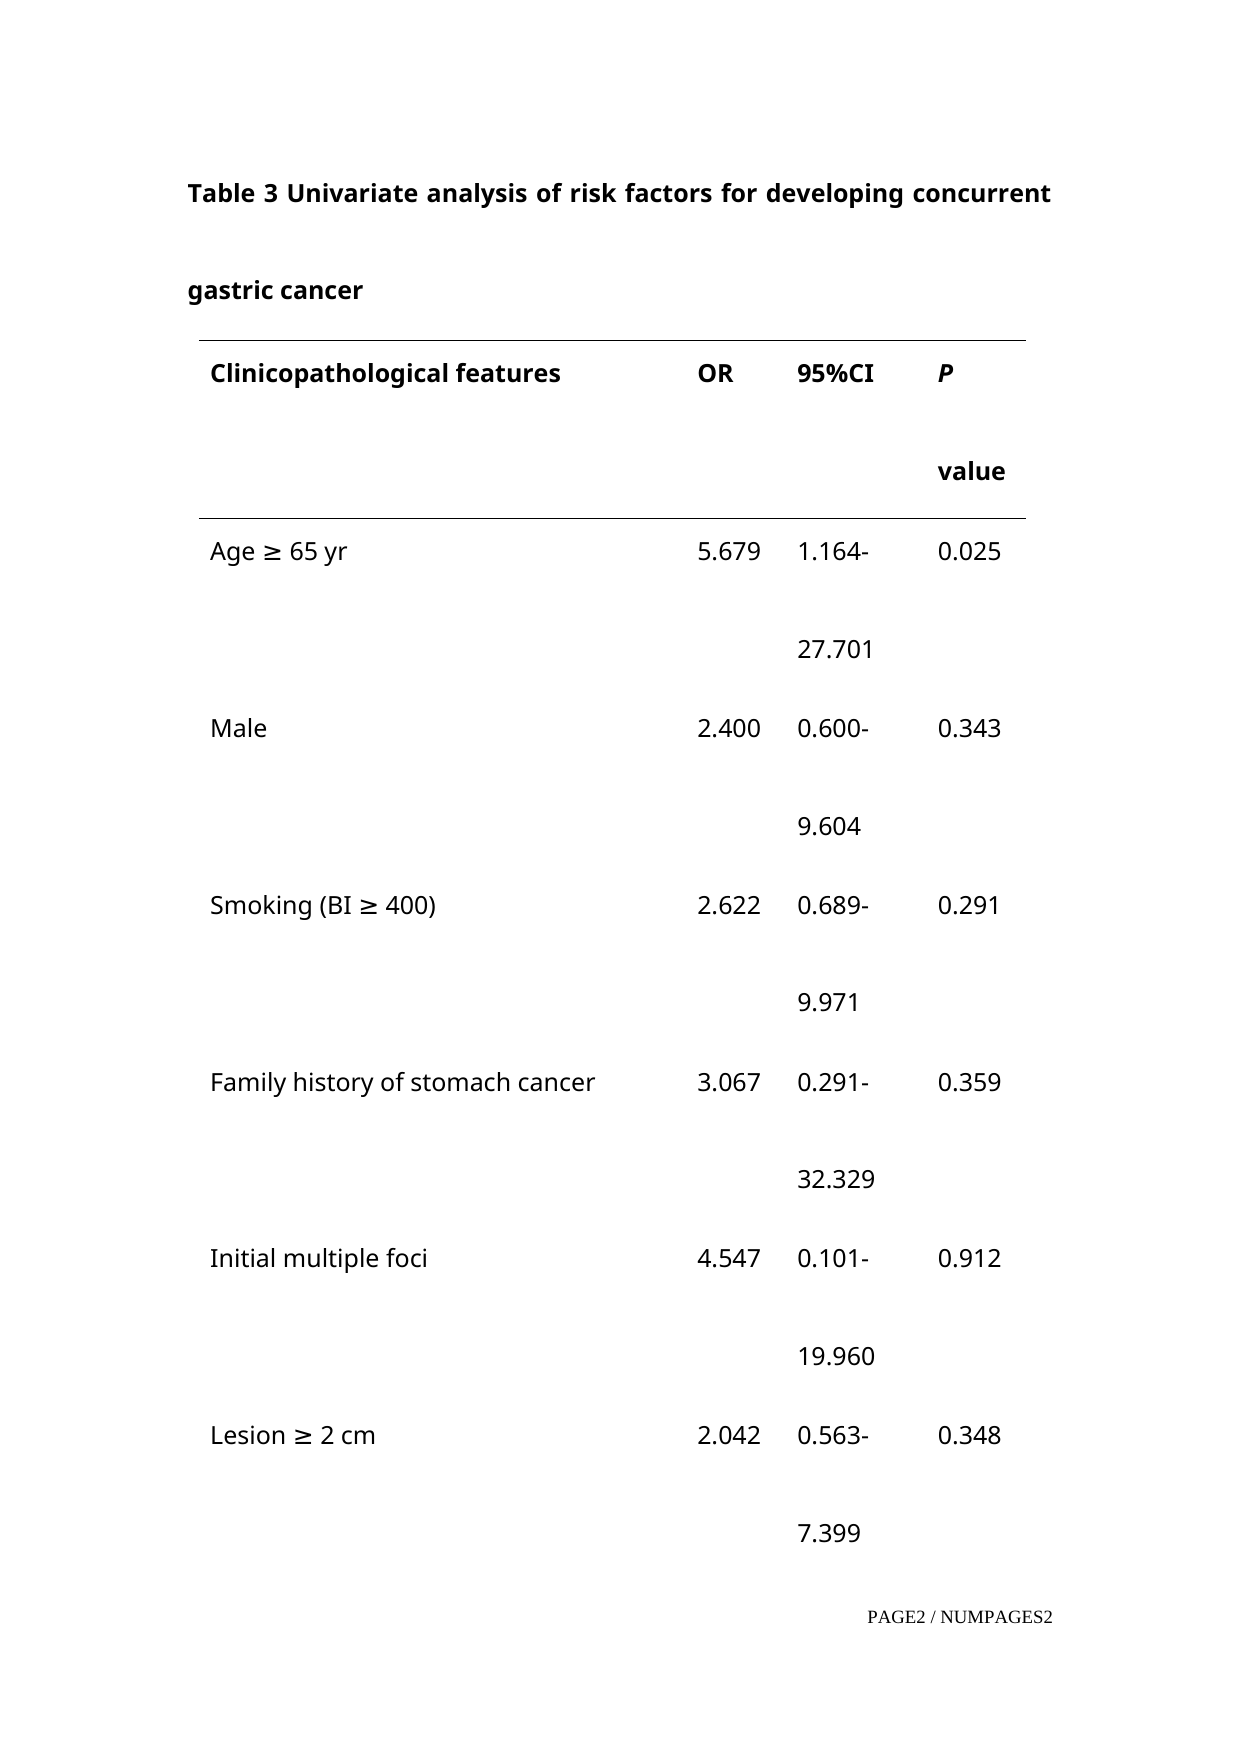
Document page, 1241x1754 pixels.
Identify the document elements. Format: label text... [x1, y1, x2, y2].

table_header OR [686, 341, 786, 517]
table_cell 1.164-27.701 [786, 519, 926, 695]
table_cell 0.563-7.399 [786, 1402, 926, 1579]
table_cell 5.679 [686, 519, 786, 695]
table_cell Lesion ≥ 2 cm [199, 1402, 686, 1579]
table_cell Family history of stomach cancer [199, 1049, 686, 1226]
table_cell 0.689-9.971 [786, 872, 926, 1049]
table_cell Male [199, 695, 686, 872]
table_cell 2.622 [686, 872, 786, 1049]
table_cell 0.348 [926, 1402, 1026, 1579]
table_cell Age ≥ 65 yr [199, 519, 686, 695]
table_header P value [926, 341, 1026, 517]
text Table 3 Univariate analysis of risk factors for developing concurrent gastric cancer [187, 160, 1053, 323]
table_cell 0.291-32.329 [786, 1049, 926, 1226]
table_cell 3.067 [686, 1049, 786, 1226]
table_cell 0.359 [926, 1049, 1026, 1226]
table_cell 0.343 [926, 695, 1026, 872]
table_cell 0.025 [926, 519, 1026, 695]
table_header 95%CI [786, 341, 926, 517]
table_cell 2.042 [686, 1402, 786, 1579]
table_cell Initial multiple foci [199, 1226, 686, 1402]
table_cell 4.547 [686, 1226, 786, 1402]
table_cell Smoking (BI ≥ 400) [199, 872, 686, 1049]
table_cell 2.400 [686, 695, 786, 872]
table_header Clinicopathological features [199, 341, 686, 517]
table_cell 0.912 [926, 1226, 1026, 1402]
table_cell 0.291 [926, 872, 1026, 1049]
table_cell 0.101-19.960 [786, 1226, 926, 1402]
table_cell 0.600-9.604 [786, 695, 926, 872]
